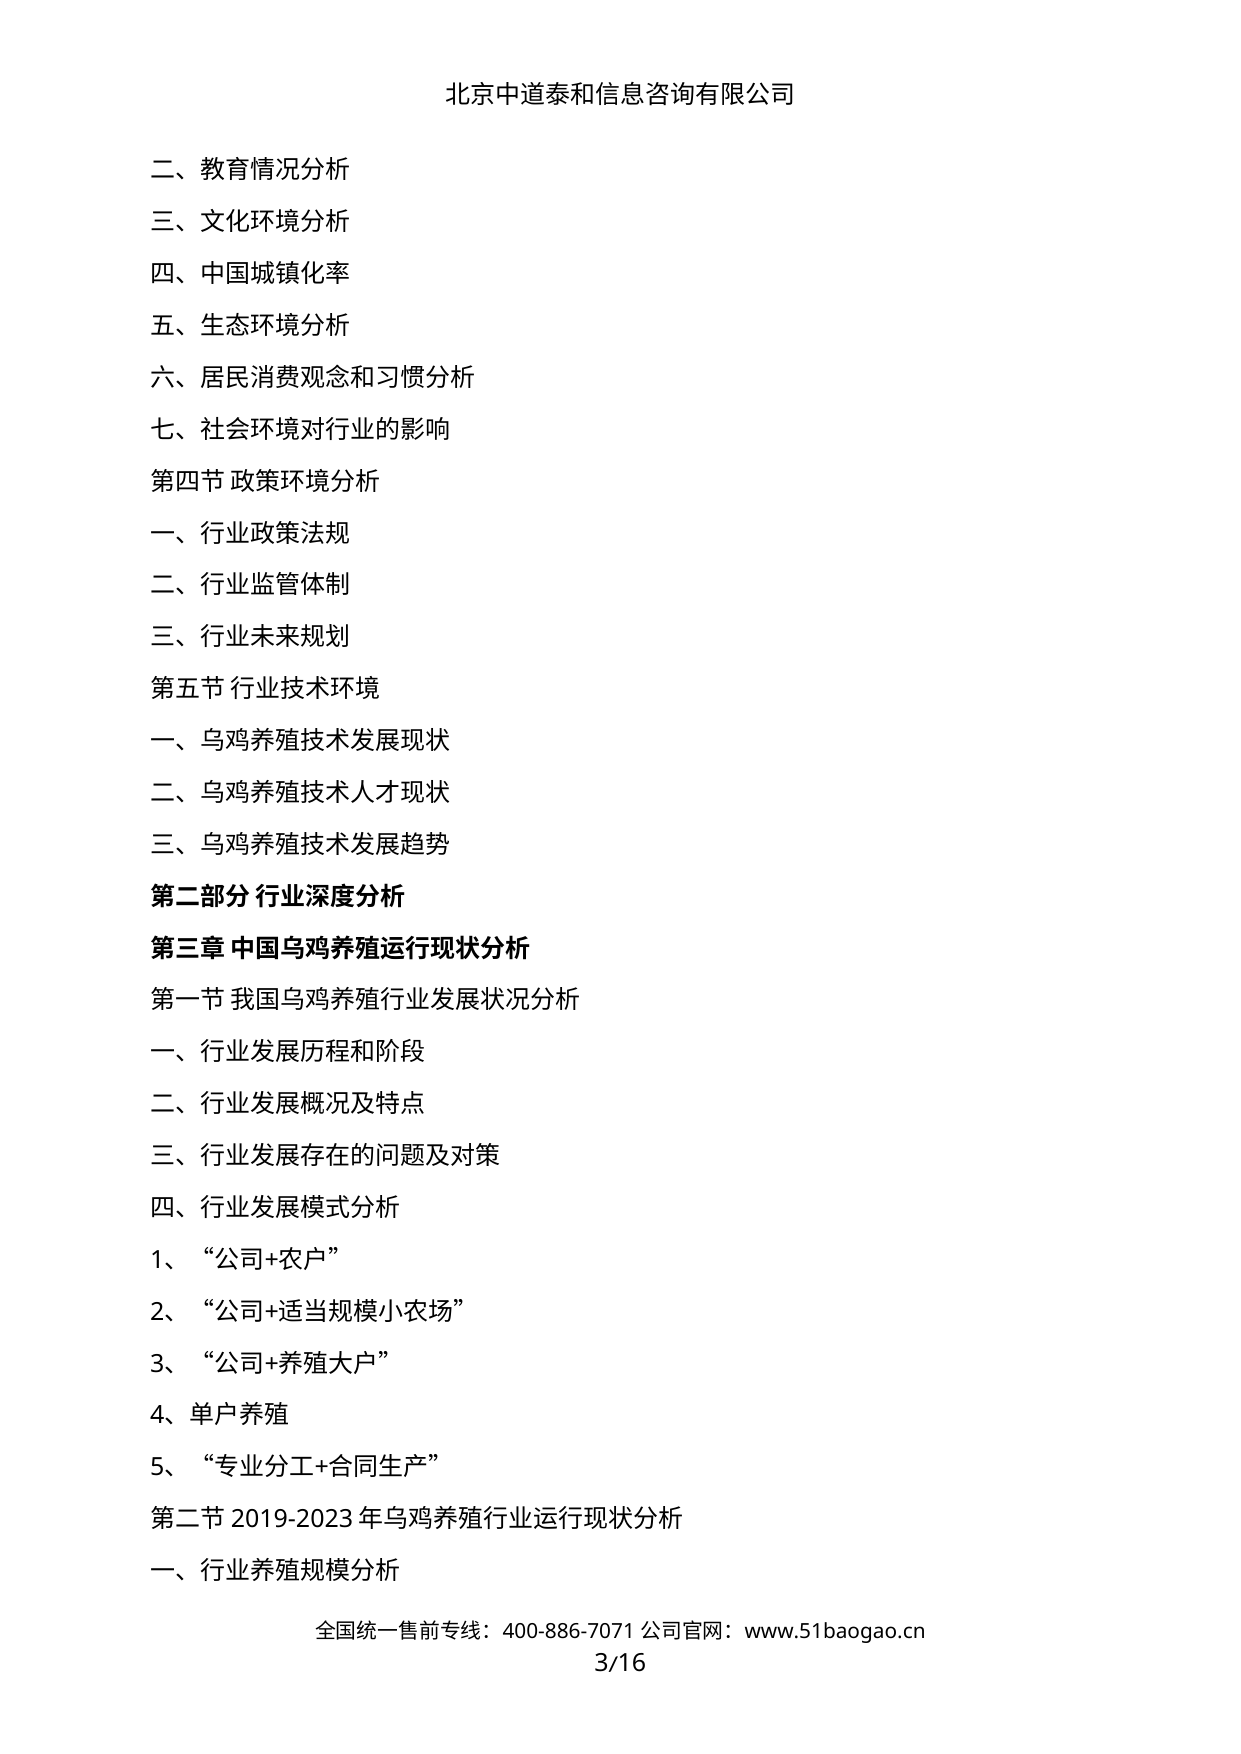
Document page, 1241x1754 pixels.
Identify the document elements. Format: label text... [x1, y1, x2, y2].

text 2、“公司+适当规模小农场” [150, 1291, 1090, 1327]
text 1、“公司+农户” [150, 1239, 1090, 1276]
text 一、乌鸡养殖技术发展现状 [150, 721, 1090, 757]
text 六、居民消费观念和习惯分析 [150, 357, 1090, 394]
text 第四节 政策环境分析 [150, 461, 1090, 497]
text 一、行业养殖规模分析 [150, 1551, 1090, 1587]
text 一、行业政策法规 [150, 513, 1090, 549]
text 七、社会环境对行业的影响 [150, 409, 1090, 446]
text 第二节 2019-2023年乌鸡养殖行业运行现状分析 [150, 1499, 1090, 1535]
text 3、“公司+养殖大户” [150, 1343, 1090, 1379]
text 二、教育情况分析 [150, 150, 1090, 186]
text 四、行业发展模式分析 [150, 1187, 1090, 1224]
text 二、行业发展概况及特点 [150, 1084, 1090, 1120]
text 第五节 行业技术环境 [150, 669, 1090, 705]
text 三、乌鸡养殖技术发展趋势 [150, 824, 1090, 861]
text 第二部分 行业深度分析 [150, 876, 1090, 912]
text 二、乌鸡养殖技术人才现状 [150, 772, 1090, 809]
text 三、行业发展存在的问题及对策 [150, 1136, 1090, 1172]
text 三、文化环境分析 [150, 202, 1090, 238]
text 五、生态环境分析 [150, 306, 1090, 342]
text 四、中国城镇化率 [150, 254, 1090, 290]
text 5、“专业分工+合同生产” [150, 1447, 1090, 1483]
text 二、行业监管体制 [150, 565, 1090, 601]
text 三、行业未来规划 [150, 617, 1090, 653]
text 第三章 中国乌鸡养殖运行现状分析 [150, 928, 1090, 964]
text 第一节 我国乌鸡养殖行业发展状况分析 [150, 980, 1090, 1016]
text 4、单户养殖 [150, 1395, 1090, 1431]
text 一、行业发展历程和阶段 [150, 1032, 1090, 1068]
